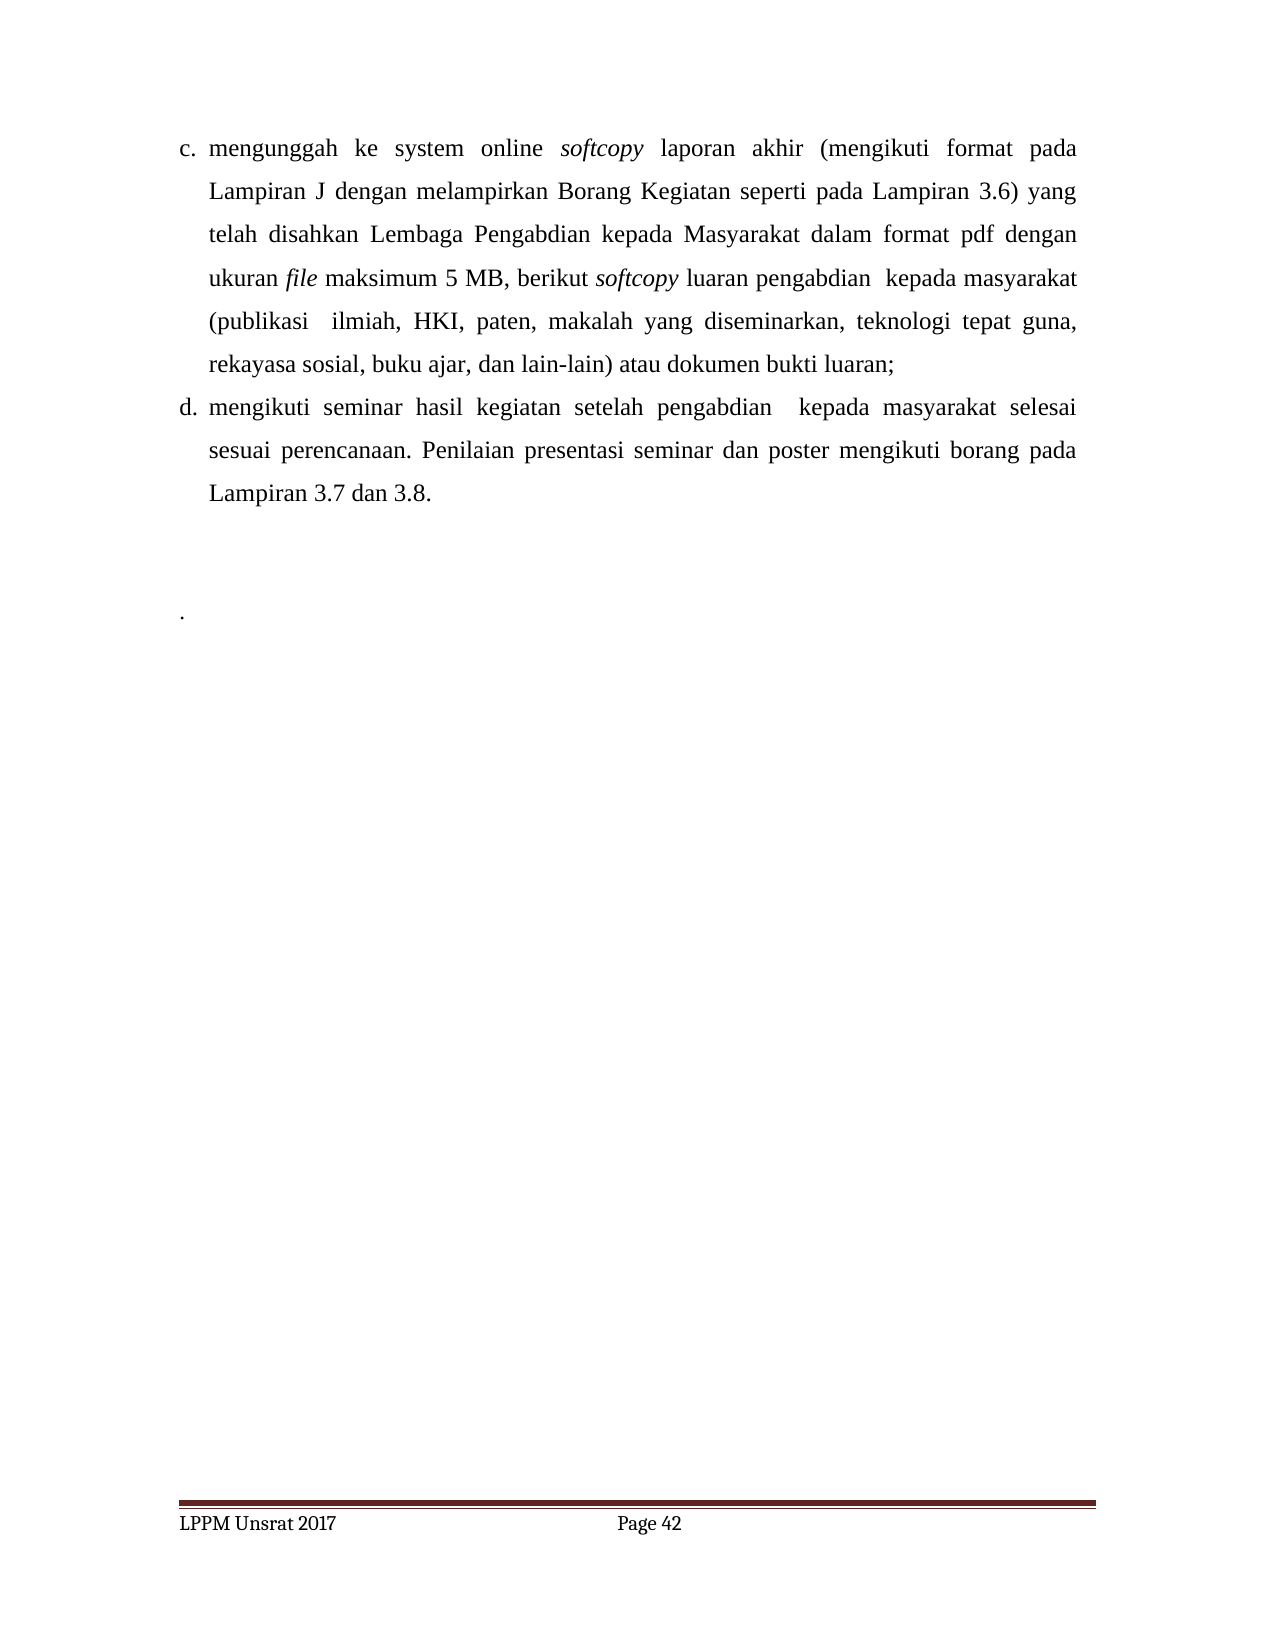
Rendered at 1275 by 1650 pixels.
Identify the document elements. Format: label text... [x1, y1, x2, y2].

text d. mengikuti seminar hasil kegiatan setelah pengabdian kepada masyarakat selesai sesuai perencanaan. Penilaian presentasi seminar dan poster mengikuti borang pada Lampiran 3.7 dan 3.8. [179, 392, 1077, 507]
text c. mengunggah ke system online softcopy laporan akhir (mengikuti format pada Lampiran J dengan melampirkan Borang Kegiatan seperti pada Lampiran 3.6) yang telah disahkan Lembaga Pengabdian kepada Masyarakat dalam format pdf dengan ukuran file maksimum 5 MB, berikut softcopy luaran pengabdian kepada masyarakat (publikasi ilmiah, HKI, paten, makalah yang diseminarkan, teknologi tepat guna, rekayasa sosial, buku ajar, dan lain-lain) atau dokumen bukti luaran; [179, 133, 1077, 378]
text . [179, 598, 239, 624]
